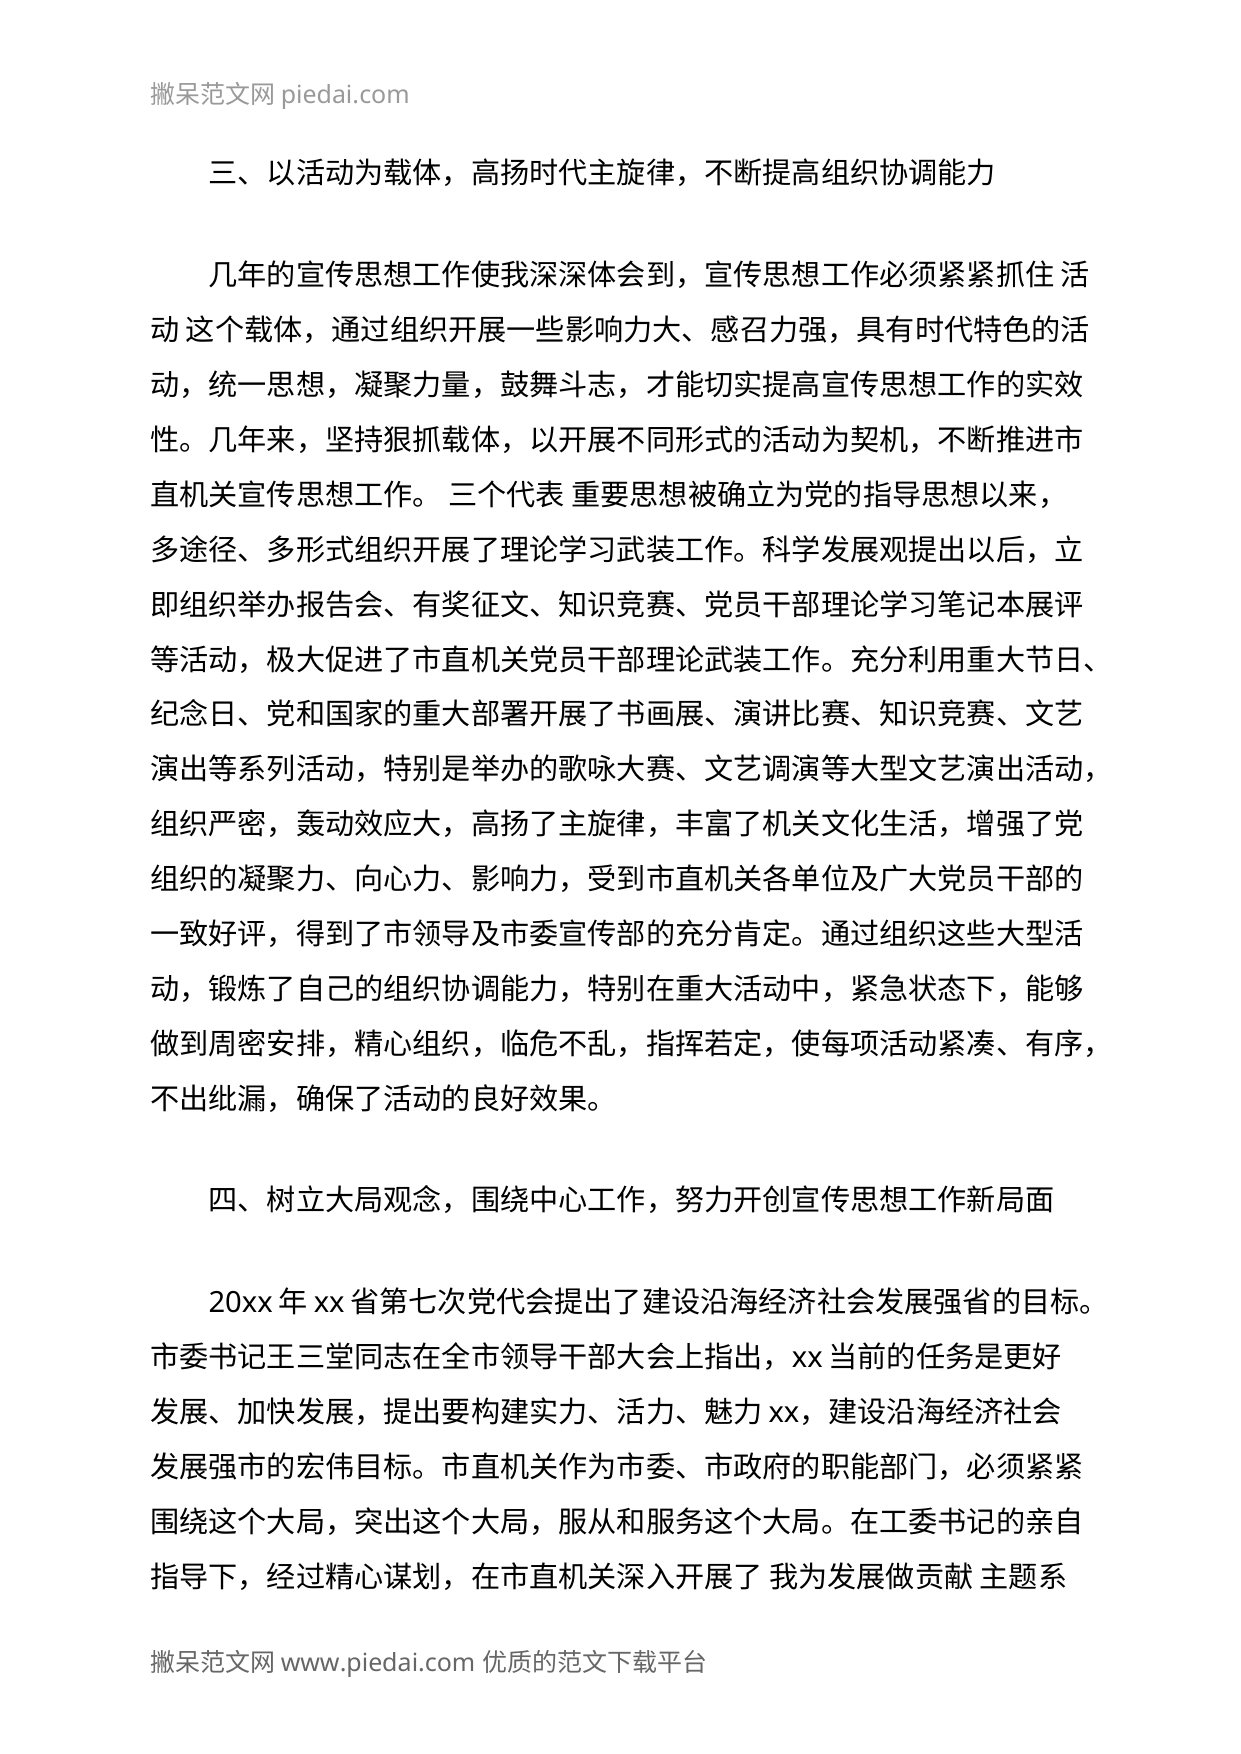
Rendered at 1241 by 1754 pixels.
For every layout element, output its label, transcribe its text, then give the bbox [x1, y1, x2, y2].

text 几年的宣传思想工作使我深深体会到，宣传思想工作必须紧紧抓住 活动 这个载体，通过组织开展一些影响力大、感召力强，具有时代特色的活动，统一思想，凝聚力量，鼓舞斗志，才能切实提高宣传思想工作的实效性。几年来，坚持狠抓载体，以开展不同形式的活动为契机，不断推进市直机关宣传思想工作。 三个代表 重要思想被确立为党的指导思想以来，多途径、多形式组织开展了理论学习武装工作。科学发展观提出以后，立即组织举办报告会、有奖征文、知识竞赛、党员干部理论学习笔记本展评等活动，极大促进了市直机关党员干部理论武装工作。充分利用重大节日、纪念日、党和国家的重大部署开展了书画展、演讲比赛、知识竞赛、文艺演出等系列活动，特别是举办的歌咏大赛、文艺调演等大型文艺演出活动，组织严密，轰动效应大，高扬了主旋律，丰富了机关文化生活，增强了党组织的凝聚力、向心力、影响力，受到市直机关各单位及广大党员干部的一致好评，得到了市领导及市委宣传部的充分肯定。通过组织这些大型活动，锻炼了自己的组织协调能力，特别在重大活动中，紧急状态下，能够做到周密安排，精心组织，临危不乱，指挥若定，使每项活动紧凑、有序，不出纰漏，确保了活动的良好效果。 [150, 252, 1090, 1117]
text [150, 1279, 1090, 1596]
text 三、以活动为载体，高扬时代主旋律，不断提高组织协调能力 [150, 150, 1090, 192]
text 四、树立大局观念，围绕中心工作，努力开创宣传思想工作新局面 [150, 1177, 1090, 1219]
